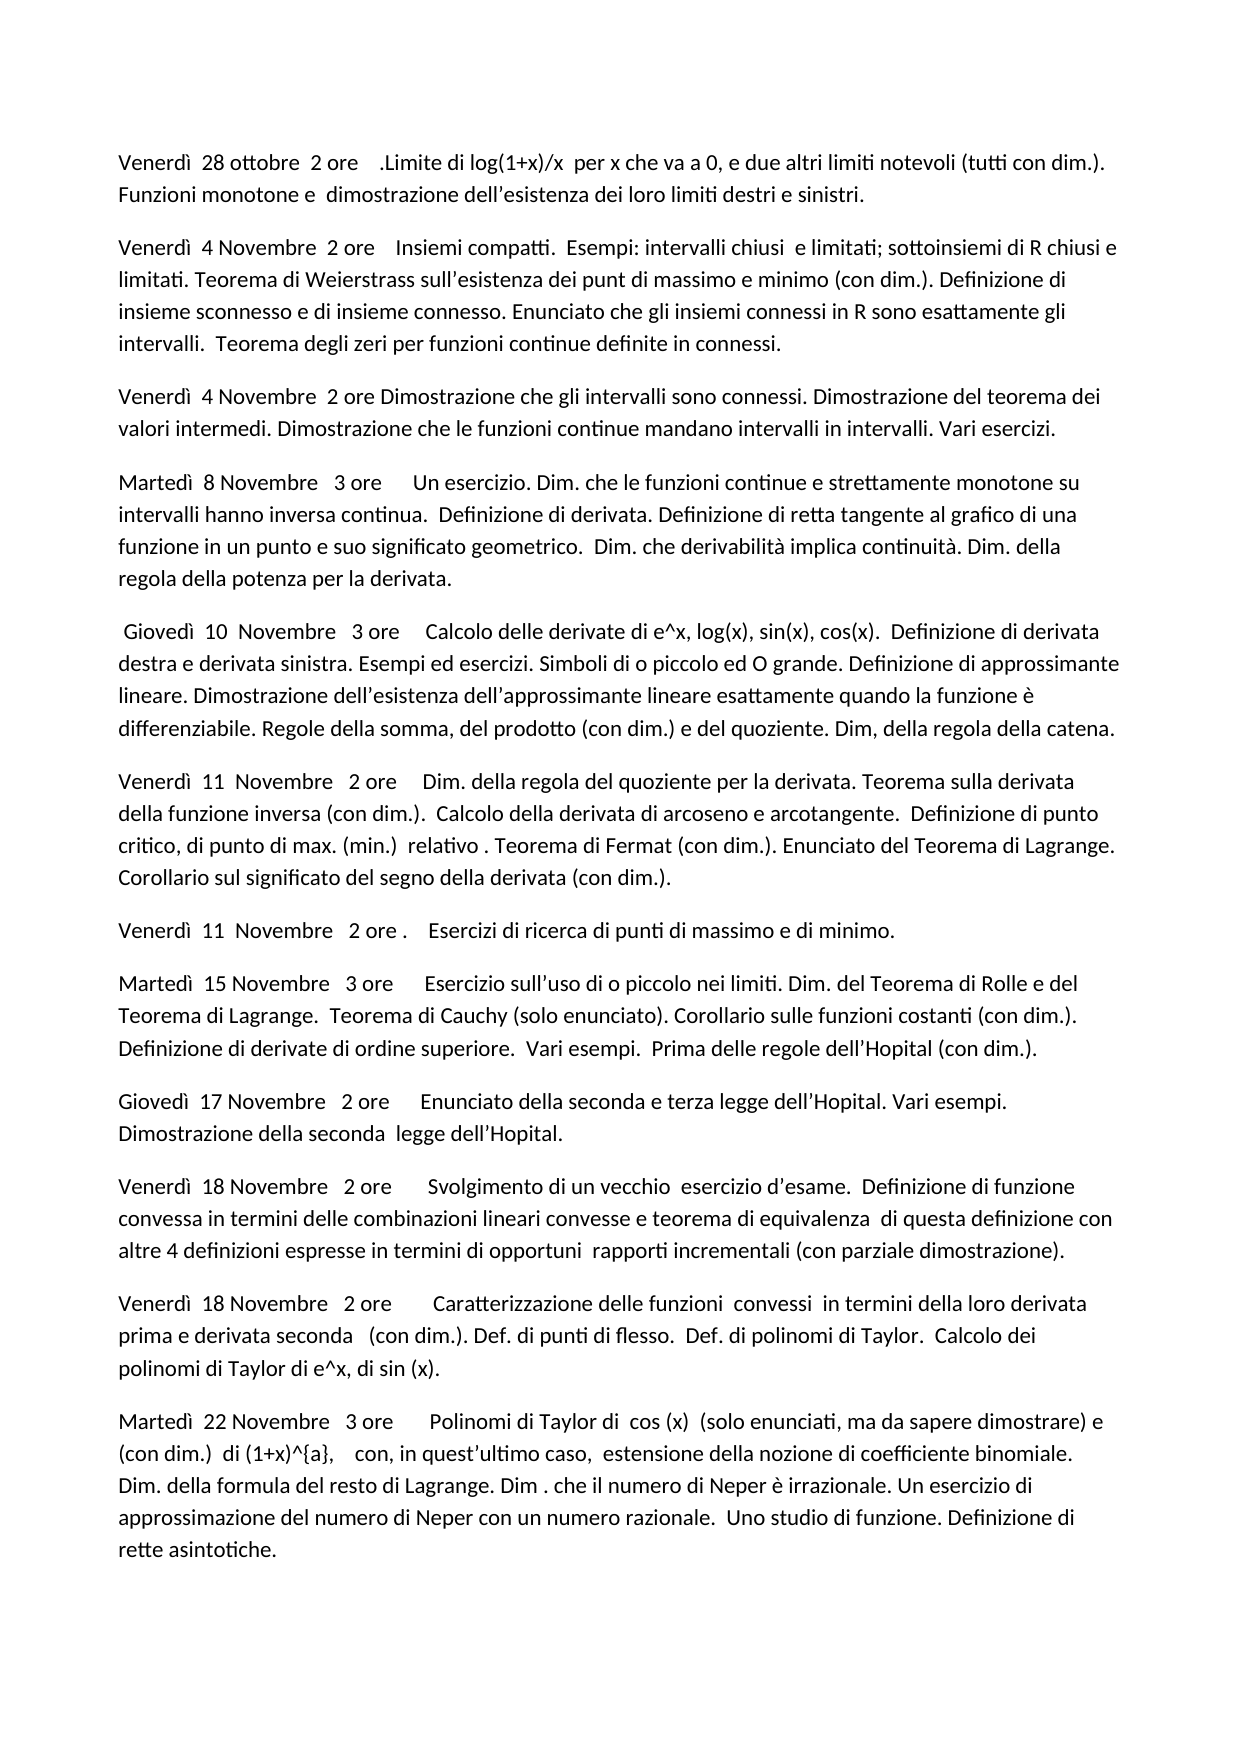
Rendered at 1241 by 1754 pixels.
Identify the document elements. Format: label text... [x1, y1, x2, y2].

text Martedì 22 Novembre 3 ore Polinomi di Taylor di cos (x) (solo enunciati, ma da sapere dimostrare) e (con dim.) di (1+x)^{a}, con, in quest’ultimo caso, estensione della nozione di coefficiente binomiale. Dim. della formula del resto di Lagrange. Dim . che il numero di Neper è irrazionale. Un esercizio di approssimazione del numero di Neper con un numero razionale. Uno studio di funzione. Definizione di rette asintotiche. [118, 1407, 1122, 1563]
text Martedì 8 Novembre 3 ore Un esercizio. Dim. che le funzioni continue e strettamente monotone su intervalli hanno inversa continua. Definizione di derivata. Definizione di retta tangente al grafico di una funzione in un punto e suo significato geometrico. Dim. che derivabilità implica continuità. Dim. della regola della potenza per la derivata. [118, 468, 1122, 592]
text Venerdì 18 Novembre 2 ore Caratterizzazione delle funzioni convessi in termini della loro derivata prima e derivata seconda (con dim.). Def. di punti di flesso. Def. di polinomi di Taylor. Calcolo dei polinomi di Taylor di e^x, di sin (x). [118, 1289, 1122, 1382]
text Giovedì 17 Novembre 2 ore Enunciato della seconda e terza legge dell’Hopital. Vari esempi. Dimostrazione della seconda legge dell’Hopital. [118, 1087, 1122, 1147]
text Venerdì 4 Novembre 2 ore Insiemi compatti. Esempi: intervalli chiusi e limitati; sottoinsiemi di R chiusi e limitati. Teorema di Weierstrass sull’esistenza dei punt di massimo e minimo (con dim.). Definizione di insieme sconnesso e di insieme connesso. Enunciato che gli insiemi connessi in R sono esattamente gli intervalli. Teorema degli zeri per funzioni continue definite in connessi. [118, 233, 1122, 357]
text Giovedì 10 Novembre 3 ore Calcolo delle derivate di e^x, log(x), sin(x), cos(x). Definizione di derivata destra e derivata sinistra. Esempi ed esercizi. Simboli di o piccolo ed O grande. Definizione di approssimante lineare. Dimostrazione dell’esistenza dell’approssimante lineare esattamente quando la funzione è differenziabile. Regole della somma, del prodotto (con dim.) e del quoziente. Dim, della regola della catena. [118, 617, 1122, 742]
text Venerdì 11 Novembre 2 ore Dim. della regola del quoziente per la derivata. Teorema sulla derivata della funzione inversa (con dim.). Calcolo della derivata di arcoseno e arcotangente. Definizione di punto critico, di punto di max. (min.) relativo . Teorema di Fermat (con dim.). Enunciato del Teorema di Lagrange. Corollario sul significato del segno della derivata (con dim.). [118, 767, 1122, 891]
text Venerdì 18 Novembre 2 ore Svolgimento di un vecchio esercizio d’esame. Definizione di funzione convessa in termini delle combinazioni lineari convesse e teorema di equivalenza di questa definizione con altre 4 definizioni espresse in termini di opportuni rapporti incrementali (con parziale dimostrazione). [118, 1172, 1122, 1264]
text Venerdì 28 ottobre 2 ore .Limite di log(1+x)/x per x che va a 0, e due altri limiti notevoli (tutti con dim.). Funzioni monotone e dimostrazione dell’esistenza dei loro limiti destri e sinistri. [118, 148, 1122, 208]
text Martedì 15 Novembre 3 ore Esercizio sull’uso di o piccolo nei limiti. Dim. del Teorema di Rolle e del Teorema di Lagrange. Teorema di Cauchy (solo enunciato). Corollario sulle funzioni costanti (con dim.). Definizione di derivate di ordine superiore. Vari esempi. Prima delle regole dell’Hopital (con dim.). [118, 969, 1122, 1062]
text Venerdì 4 Novembre 2 ore Dimostrazione che gli intervalli sono connessi. Dimostrazione del teorema dei valori intermedi. Dimostrazione che le funzioni continue mandano intervalli in intervalli. Vari esercizi. [118, 382, 1122, 443]
text Venerdì 11 Novembre 2 ore . Esercizi di ricerca di punti di massimo e di minimo. [118, 916, 1122, 944]
